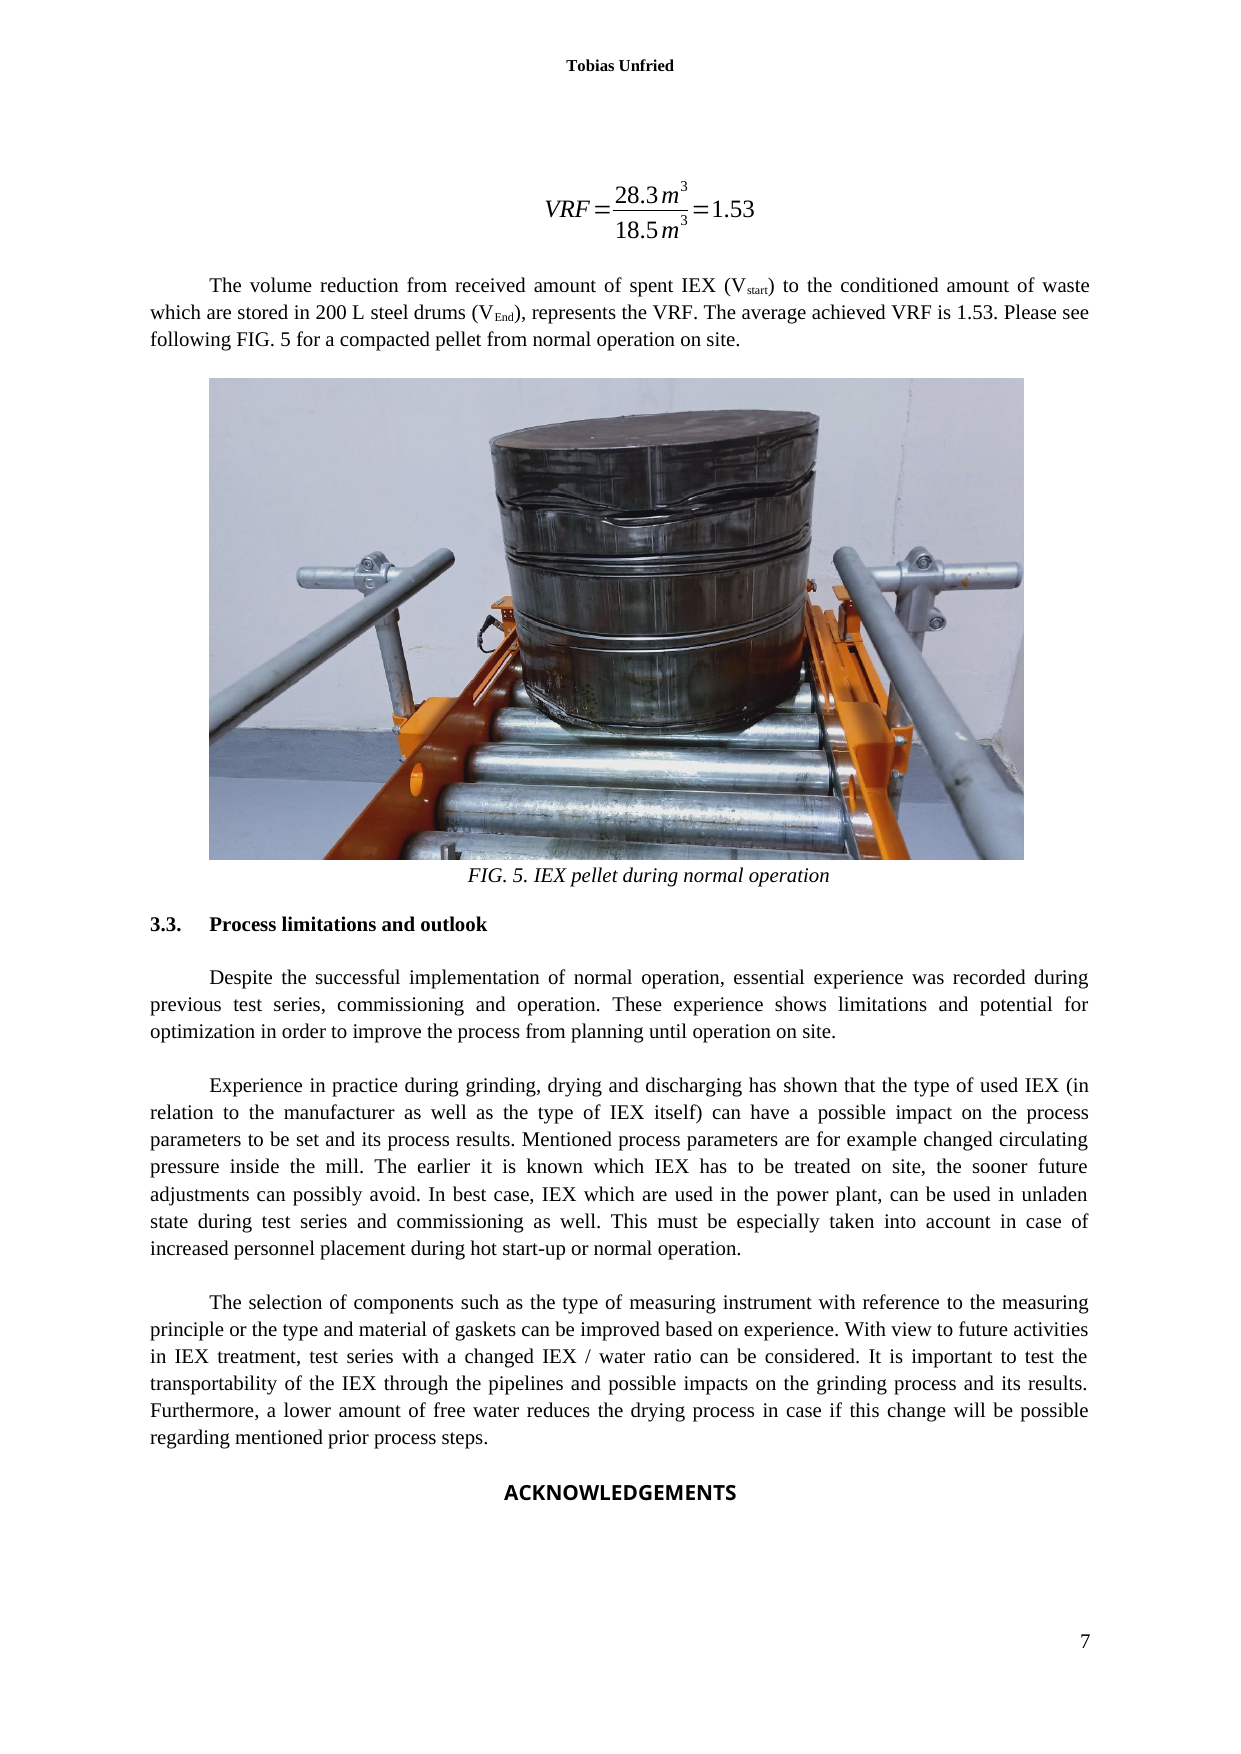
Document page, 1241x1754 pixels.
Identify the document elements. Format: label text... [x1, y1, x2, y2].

text The volume reduction from received amount of spent IEX (Vstart) to the conditioned amount of waste which are stored in 200 L steel drums (VEnd), represents the VRF. The average achieved VRF is 1.53. Please see following Fig. 5 for a compacted pellet from normal operation on site. [150, 270, 1090, 351]
text FIG. 5. IEX pellet during normal operation [150, 860, 1090, 887]
text Experience in practice during grinding, drying and discharging has shown that the type of used IEX (in relation to the manufacturer as well as the type of IEX itself) can have a possible impact on the process parameters to be set and its process results. Mentioned process parameters are for example changed circulating pressure inside the mill. The earlier it is known which IEX has to be treated on site, the sooner future adjustments can possibly avoid. In best case, IEX which are used in the power plant, can be used in unladen state during test series and commissioning as well. This must be especially taken into account in case of increased personnel placement during hot start-up or normal operation. [150, 1070, 1090, 1260]
picture [209, 378, 1024, 860]
subtitle ACKNOWLEDGEMENTS [150, 1478, 1090, 1507]
subtitle Process limitations and outlook [150, 912, 1090, 937]
text The selection of components such as the type of measuring instrument with reference to the measuring principle or the type and material of gaskets can be improved based on experience. With view to future activities in IEX treatment, test series with a changed IEX / water ratio can be considered. It is important to test the transportability of the IEX through the pipelines and possible impacts on the grinding process and its results. Furthermore, a lower amount of free water reduces the drying process in case if this change will be possible regarding mentioned prior process steps. [150, 1287, 1090, 1449]
text Despite the successful implementation of normal operation, essential experience was recorded during previous test series, commissioning and operation. These experience shows limitations and potential for optimization in order to improve the process from planning until operation on site. [150, 962, 1090, 1043]
